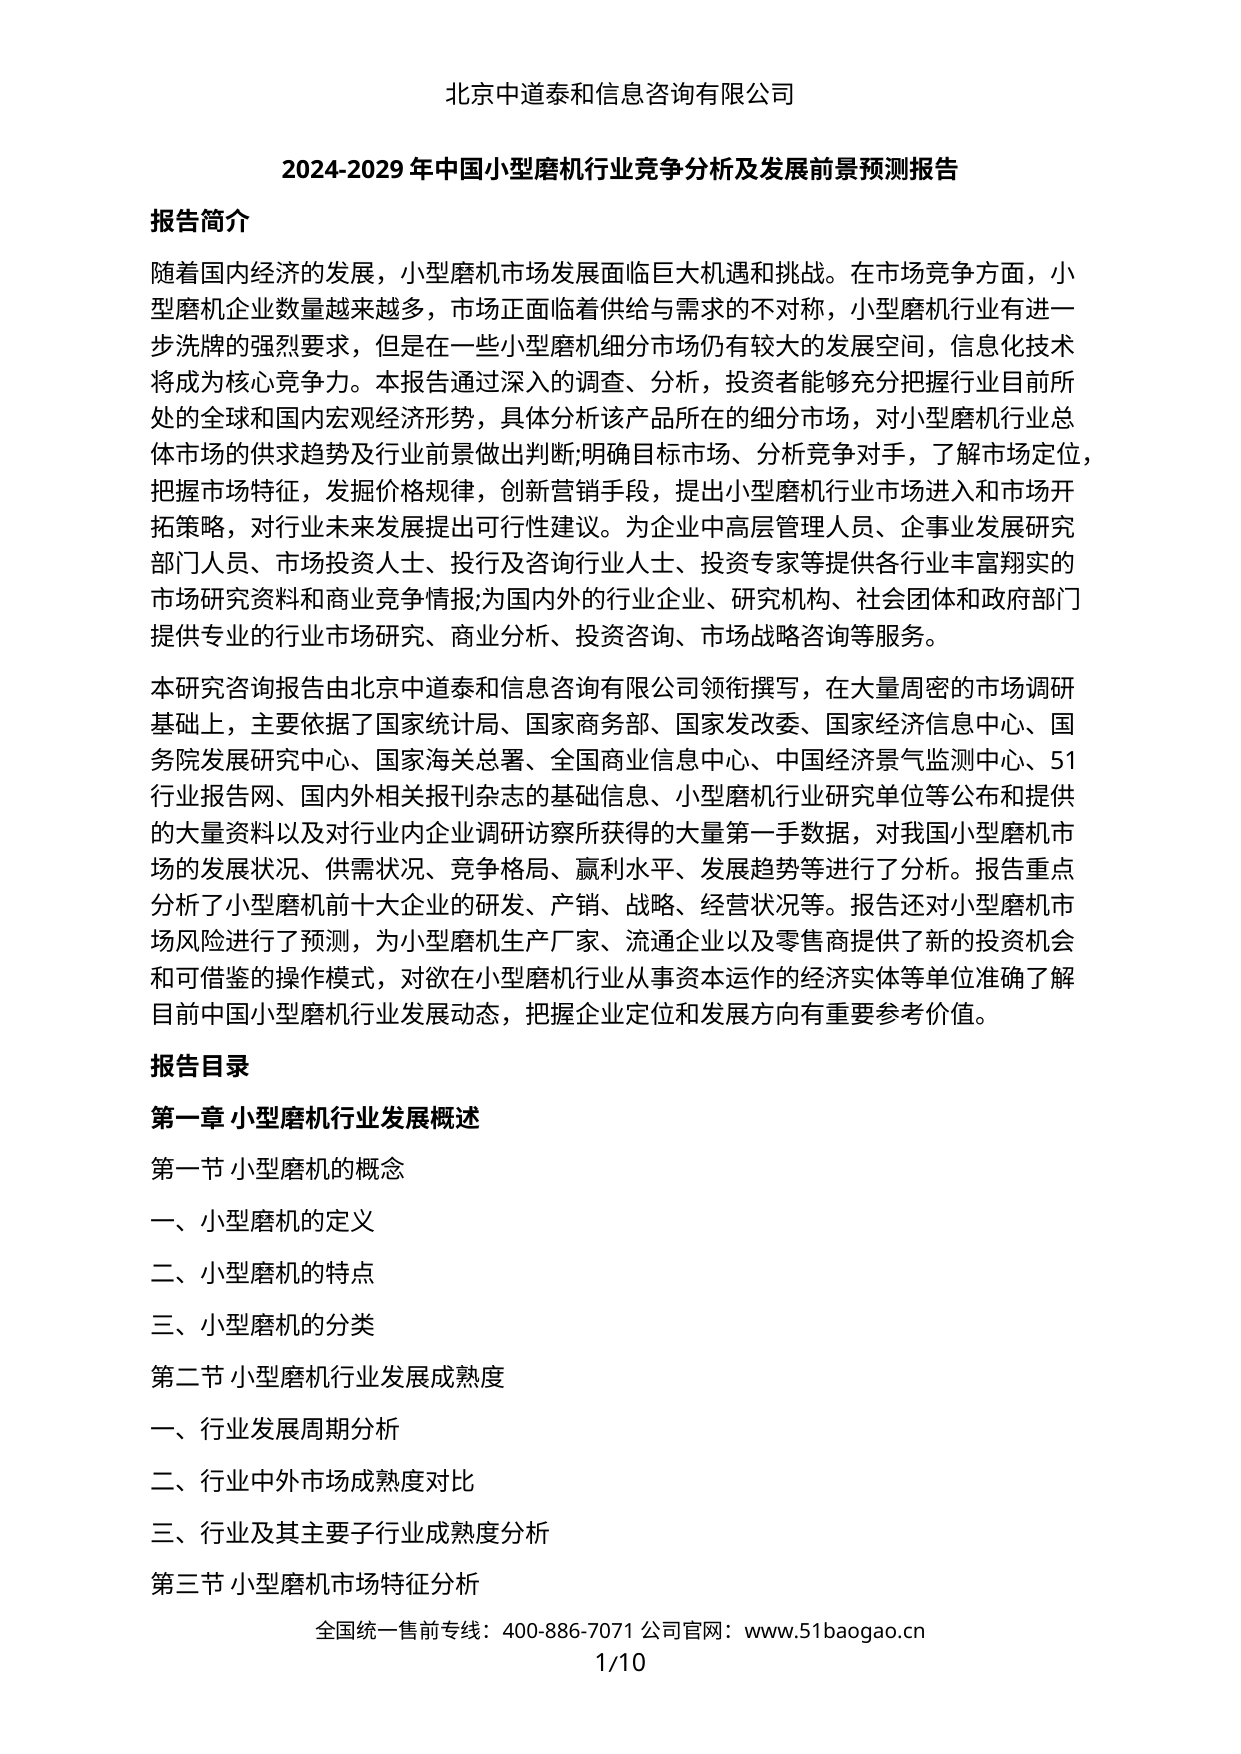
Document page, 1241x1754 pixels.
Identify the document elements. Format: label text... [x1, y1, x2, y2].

text 三、小型磨机的分类 [150, 1306, 1090, 1342]
text 第一章 小型磨机行业发展概述 [150, 1098, 1090, 1134]
text 随着国内经济的发展，小型磨机市场发展面临巨大机遇和挑战。在市场竞争方面，小型磨机企业数量越来越多，市场正面临着供给与需求的不对称，小型磨机行业有进一步洗牌的强烈要求，但是在一些小型磨机细分市场仍有较大的发展空间，信息化技术将成为核心竞争力。本报告通过深入的调查、分析，投资者能够充分把握行业目前所处的全球和国内宏观经济形势，具体分析该产品所在的细分市场，对小型磨机行业总体市场的供求趋势及行业前景做出判断;明确目标市场、分析竞争对手，了解市场定位，把握市场特征，发掘价格规律，创新营销手段，提出小型磨机行业市场进入和市场开拓策略，对行业未来发展提出可行性建议。为企业中高层管理人员、企事业发展研究部门人员、市场投资人士、投行及咨询行业人士、投资专家等提供各行业丰富翔实的市场研究资料和商业竞争情报;为国内外的行业企业、研究机构、社会团体和政府部门提供专业的行业市场研究、商业分析、投资咨询、市场战略咨询等服务。 [150, 254, 1090, 652]
text 报告简介 [150, 202, 1090, 238]
text 第二节 小型磨机行业发展成熟度 [150, 1357, 1090, 1394]
text 第一节 小型磨机的概念 [150, 1150, 1090, 1186]
text 一、小型磨机的定义 [150, 1202, 1090, 1238]
text 二、小型磨机的特点 [150, 1254, 1090, 1290]
text 第三节 小型磨机市场特征分析 [150, 1565, 1090, 1601]
text 2024-2029年中国小型磨机行业竞争分析及发展前景预测报告 [150, 150, 1090, 186]
text 本研究咨询报告由北京中道泰和信息咨询有限公司领衔撰写，在大量周密的市场调研基础上，主要依据了国家统计局、国家商务部、国家发改委、国家经济信息中心、国务院发展研究中心、国家海关总署、全国商业信息中心、中国经济景气监测中心、51行业报告网、国内外相关报刊杂志的基础信息、小型磨机行业研究单位等公布和提供的大量资料以及对行业内企业调研访察所获得的大量第一手数据，对我国小型磨机市场的发展状况、供需状况、竞争格局、赢利水平、发展趋势等进行了分析。报告重点分析了小型磨机前十大企业的研发、产销、战略、经营状况等。报告还对小型磨机市场风险进行了预测，为小型磨机生产厂家、流通企业以及零售商提供了新的投资机会和可借鉴的操作模式，对欲在小型磨机行业从事资本运作的经济实体等单位准确了解目前中国小型磨机行业发展动态，把握企业定位和发展方向有重要参考价值。 [150, 668, 1090, 1031]
text 一、行业发展周期分析 [150, 1409, 1090, 1446]
text 三、行业及其主要子行业成熟度分析 [150, 1513, 1090, 1549]
text 二、行业中外市场成熟度对比 [150, 1461, 1090, 1497]
text 报告目录 [150, 1046, 1090, 1082]
